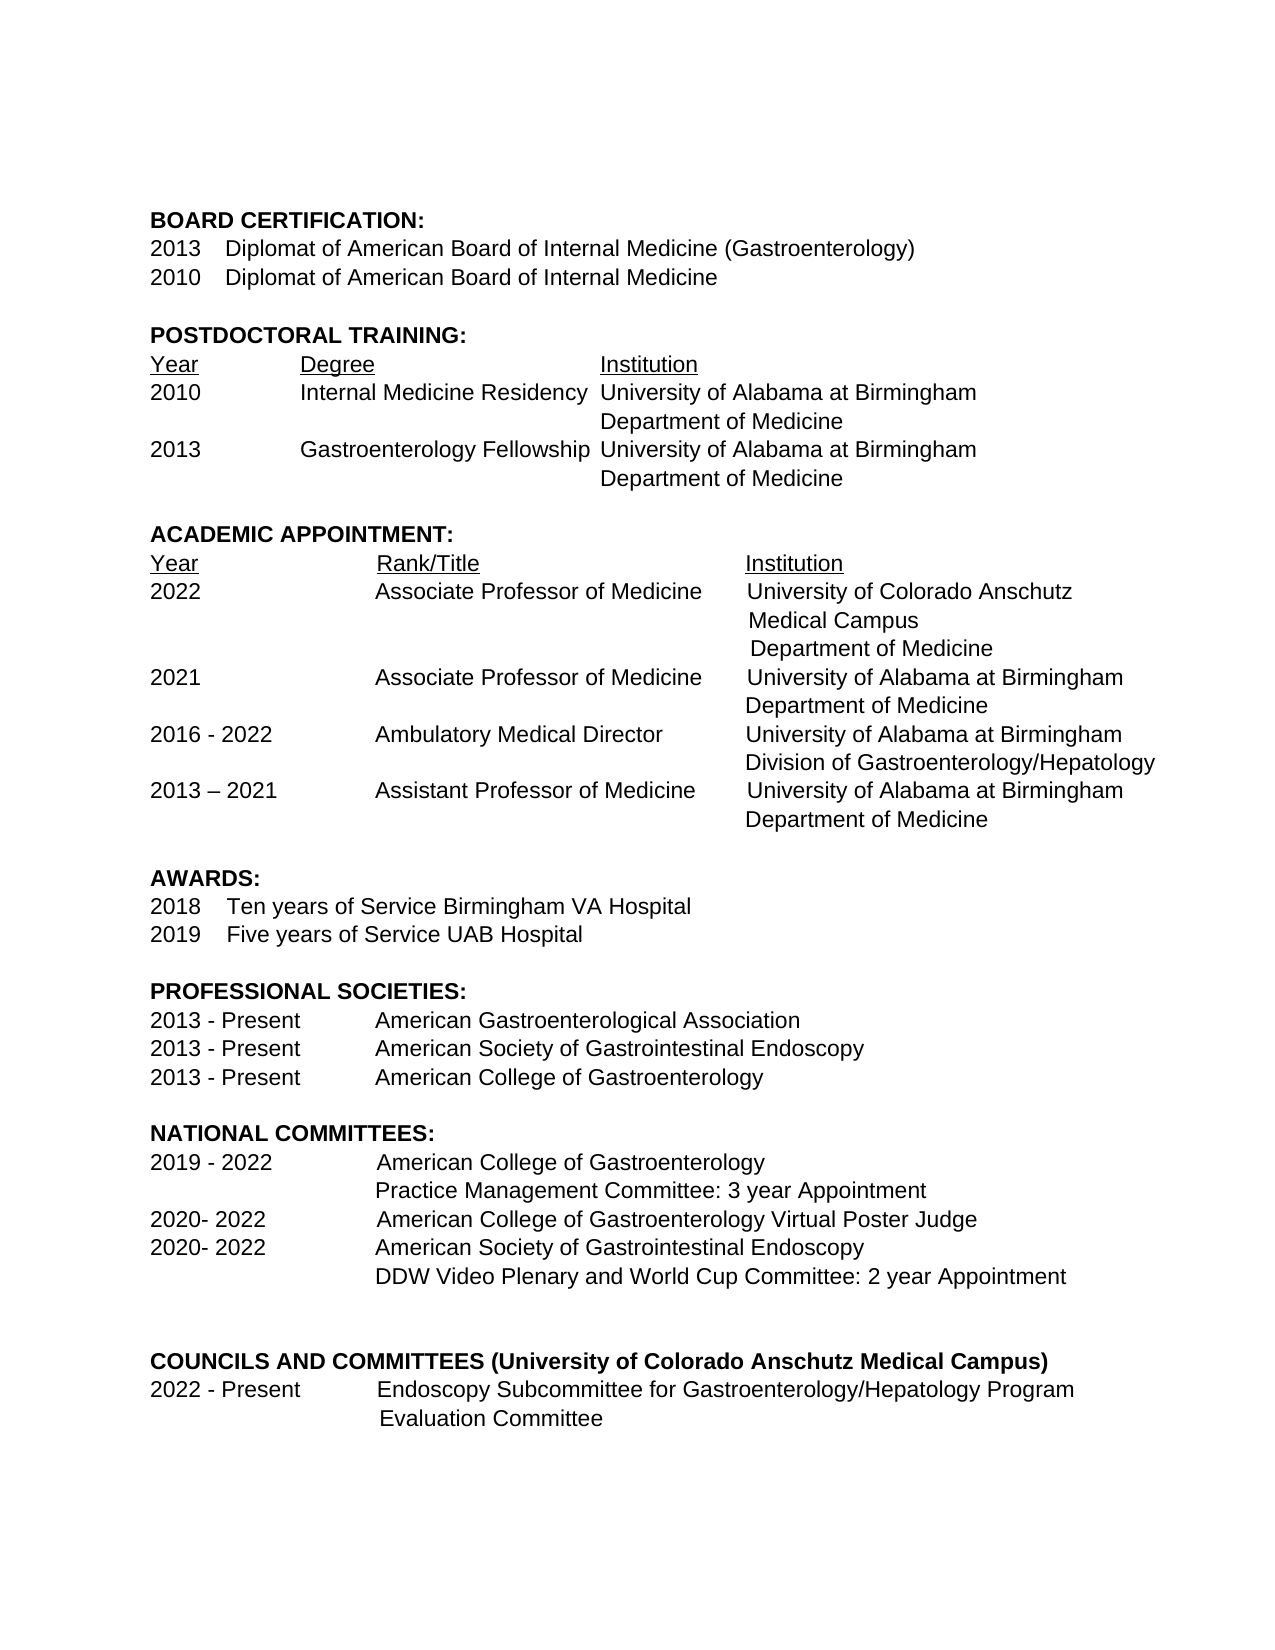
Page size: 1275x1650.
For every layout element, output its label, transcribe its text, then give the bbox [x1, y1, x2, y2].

text Department of Medicine [525, 692, 1125, 718]
text 2021 Associate Professor of Medicine University of Alabama at Birmingham [150, 664, 1125, 690]
text Department of Medicine [525, 464, 1125, 491]
text 2020- 2022 American Society of Gastrointestinal Endoscopy [150, 1234, 1125, 1261]
text 2010 Internal Medicine Residency University of Alabama at Birmingham [150, 379, 1125, 406]
text Medical Campus [150, 607, 1125, 633]
text 2013 Gastroenterology Fellowship University of Alabama at Birmingham [150, 436, 1125, 462]
text 2013 - Present American College of Gastroenterology [150, 1063, 1125, 1090]
text Division of Gastroenterology/Hepatology [0, 749, 1230, 775]
text 2013 Diplomat of American Board of Internal Medicine (Gastroenterology) [150, 235, 1125, 262]
text 2013 – 2021 Assistant Professor of Medicine University of Alabama at Birmingham [150, 777, 1125, 804]
text POSTDOCTORAL TRAINING: [150, 322, 1125, 349]
text Department of Medicine [525, 408, 1125, 434]
text 2020- 2022 American College of Gastroenterology Virtual Poster Judge [150, 1206, 1125, 1232]
text ACADEMIC APPOINTMENT: [150, 521, 1125, 548]
text 2010 Diplomat of American Board of Internal Medicine [150, 264, 1125, 290]
text BOARD CERTIFICATION: [150, 207, 1125, 233]
text 2019 - 2022 American College of Gastroenterology [150, 1149, 1125, 1175]
text Department of Medicine [150, 635, 1125, 662]
text AWARDS: [150, 864, 1125, 891]
text DDW Video Plenary and World Cup Committee: 2 year Appointment [150, 1263, 1125, 1289]
text 2013 - Present American Society of Gastrointestinal Endoscopy [150, 1035, 1125, 1061]
text Year Rank/Title Institution [150, 550, 1125, 576]
text Department of Medicine [525, 806, 1125, 832]
text 2016 - 2022 Ambulatory Medical Director University of Alabama at Birmingham [150, 721, 1125, 747]
text 2018 Ten years of Service Birmingham VA Hospital [150, 893, 1125, 919]
text 2022 - Present Endoscopy Subcommittee for Gastroenterology/Hepatology Program [150, 1376, 1125, 1403]
text Evaluation Committee [150, 1405, 1125, 1431]
text PROFESSIONAL SOCIETIES: [150, 978, 1125, 1004]
text Year Degree Institution [150, 351, 1125, 377]
text 2022 Associate Professor of Medicine University of Colorado Anschutz [150, 578, 1125, 605]
text 2013 - Present American Gastroenterological Association [150, 1007, 1125, 1033]
text 2019 Five years of Service UAB Hospital [150, 921, 1125, 948]
text Practice Management Committee: 3 year Appointment [150, 1177, 1125, 1204]
text COUNCILS AND COMMITTEES (University of Colorado Anschutz Medical Campus) [150, 1348, 1125, 1374]
text NATIONAL COMMITTEES: [150, 1120, 1125, 1147]
